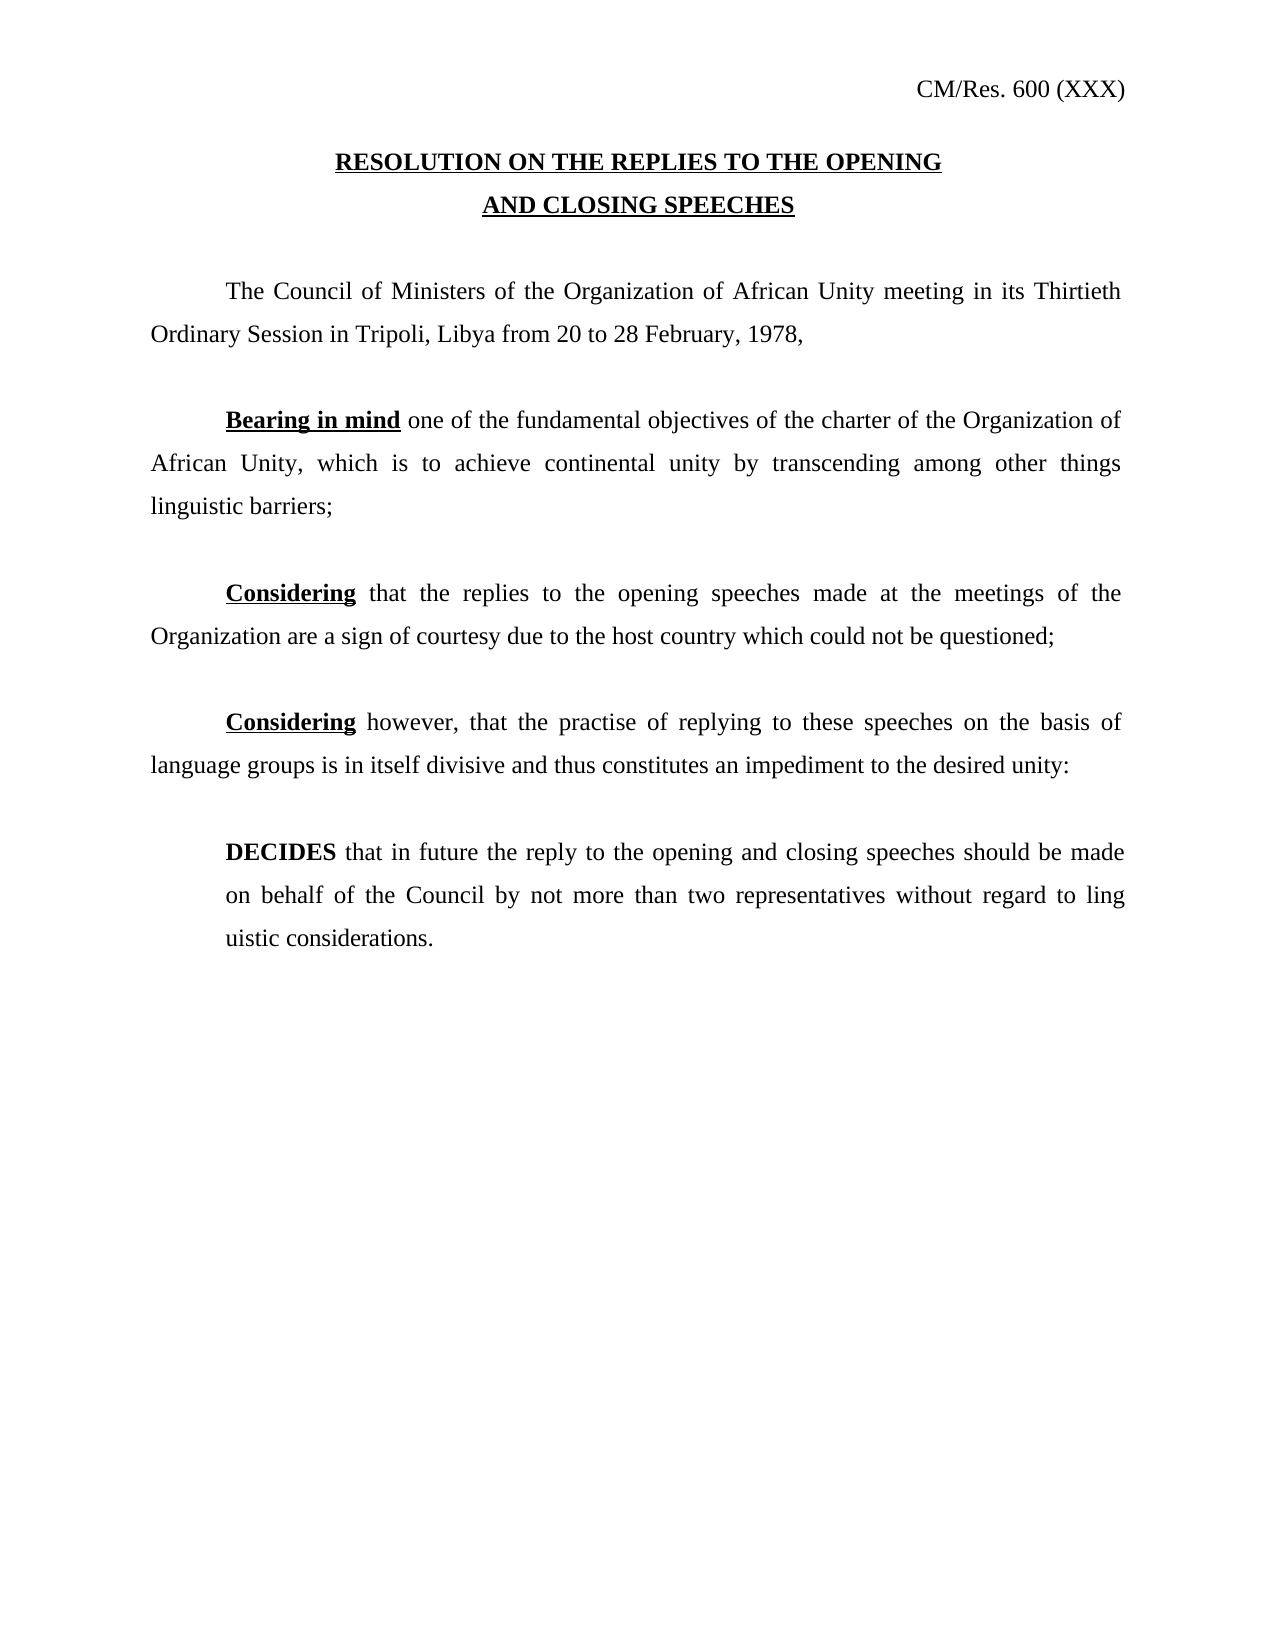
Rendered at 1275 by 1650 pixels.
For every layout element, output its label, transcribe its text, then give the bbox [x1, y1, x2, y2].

text The Council of Ministers of the Organization of African Unity meeting in its Thirtieth Ordinary Session in Tripoli, Libya from 20 to 28 February, 1978, [150, 276, 1122, 348]
text Bearing in mind one of the fundamental objectives of the charter of the Organization of African Unity, which is to achieve continental unity by transcending among other things linguistic barriers; [150, 405, 1123, 520]
text DECIDES that in future the reply to the opening and closing speeches should be made on behalf of the Council by not more than two representatives without regard to ling uistic considerations. [225, 837, 1126, 952]
text CM/Res. 600 (XXX) [139, 74, 1126, 103]
text Considering that the replies to the opening speeches made at the meetings of the Organization are a sign of courtesy due to the host country which could not be questioned; [150, 578, 1123, 649]
text Considering however, that the practise of replying to these speeches on the basis of language groups is in itself divisive and thus constitutes an impediment to the desired unity: [150, 707, 1123, 779]
title RESOLUTION ON THE REPLIES TO THE OPENING AND CLOSING SPEECHES [335, 147, 987, 219]
